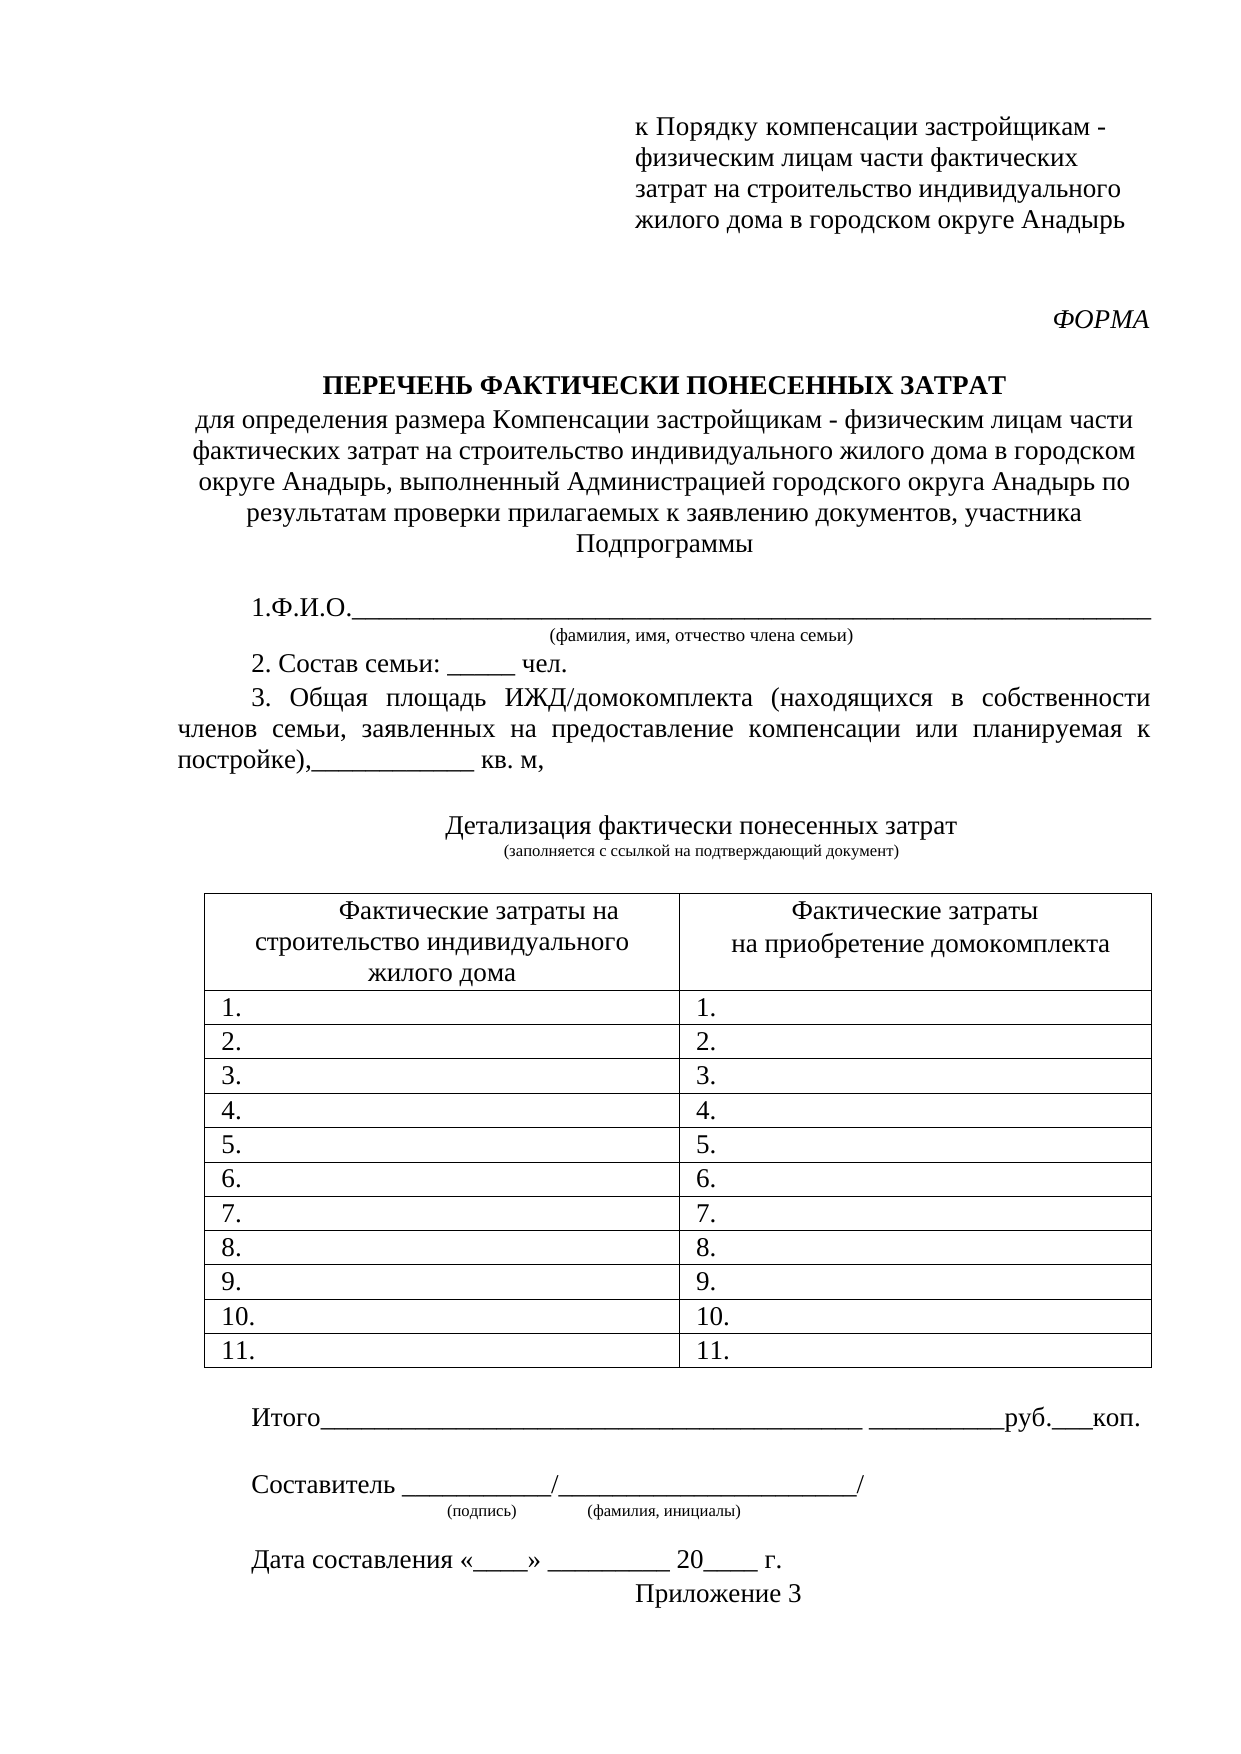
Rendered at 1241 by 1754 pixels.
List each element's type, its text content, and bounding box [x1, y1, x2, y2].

table_cell 9. [680, 1265, 1151, 1299]
table_cell 3. [205, 1059, 679, 1093]
text 3. Общая площадь ИЖД/домокомплекта (находящихся в собственности членов семьи, заявленных на предоставление компенсации или планируемая к постройке),____________ кв. м, [177, 681, 1152, 774]
table_cell 6. [205, 1163, 679, 1196]
text Итого________________________________________ __________руб.___коп. [177, 1401, 1152, 1433]
table_cell 5. [680, 1128, 1151, 1162]
table_cell 1. [680, 991, 1151, 1024]
text для определения размера Компенсации застройщикам - физическим лицам части фактических затрат на строительство индивидуального жилого дома в городском округе Анадырь, выполненный Администрацией городского округа Анадырь по результатам проверки прилагаемых к заявлению документов, участника Подпрограммы [177, 403, 1152, 558]
table_cell 6. [680, 1163, 1151, 1196]
table_cell 10. [680, 1300, 1151, 1333]
table_cell 11. [680, 1334, 1151, 1367]
table_cell 7. [680, 1197, 1151, 1230]
table_cell 2. [680, 1025, 1151, 1058]
text Дата составления «____» _________ 20____ г. [177, 1544, 1152, 1575]
text (фамилия, имя, отчество члена семьи) [177, 624, 1152, 645]
table_cell 8. [680, 1231, 1151, 1264]
text Составитель ___________/______________________/ [177, 1468, 1152, 1499]
table_cell 4. [680, 1094, 1151, 1127]
text ПЕРЕЧЕНЬ ФАКТИЧЕСКИ ПОНЕСЕННЫХ ЗАТРАТ [177, 369, 1152, 401]
text (заполняется с ссылкой на подтверждающий документ) [177, 841, 1152, 860]
text к Порядку компенсации застройщикам - физическим лицам части фактических затрат на строительство индивидуального жилого дома в городском округе Анадырь [635, 110, 1152, 234]
table_cell 5. [205, 1128, 679, 1162]
table_cell 11. [205, 1334, 679, 1367]
text Приложение 3 [635, 1577, 1152, 1608]
table_cell 3. [680, 1059, 1151, 1093]
table_cell 1. [205, 991, 679, 1024]
text ФОРМА [561, 303, 1152, 334]
text 1.Ф.И.О.___________________________________________________________ [177, 591, 1152, 622]
table_cell 7. [205, 1197, 679, 1230]
text (подпись) (фамилия, инициалы) [177, 1501, 1152, 1520]
table_header Фактические затраты на строительство индивидуального жилого дома [205, 894, 679, 989]
text 2. Состав семьи: _____ чел. [177, 647, 1152, 679]
table_cell 10. [205, 1300, 679, 1333]
table_header Фактические затраты на приобретение домокомплекта [680, 894, 1151, 989]
table_cell 4. [205, 1094, 679, 1127]
table_cell 9. [205, 1265, 679, 1299]
text Детализация фактически понесенных затрат [177, 809, 1152, 841]
table_cell 2. [205, 1025, 679, 1058]
table_cell 8. [205, 1231, 679, 1264]
